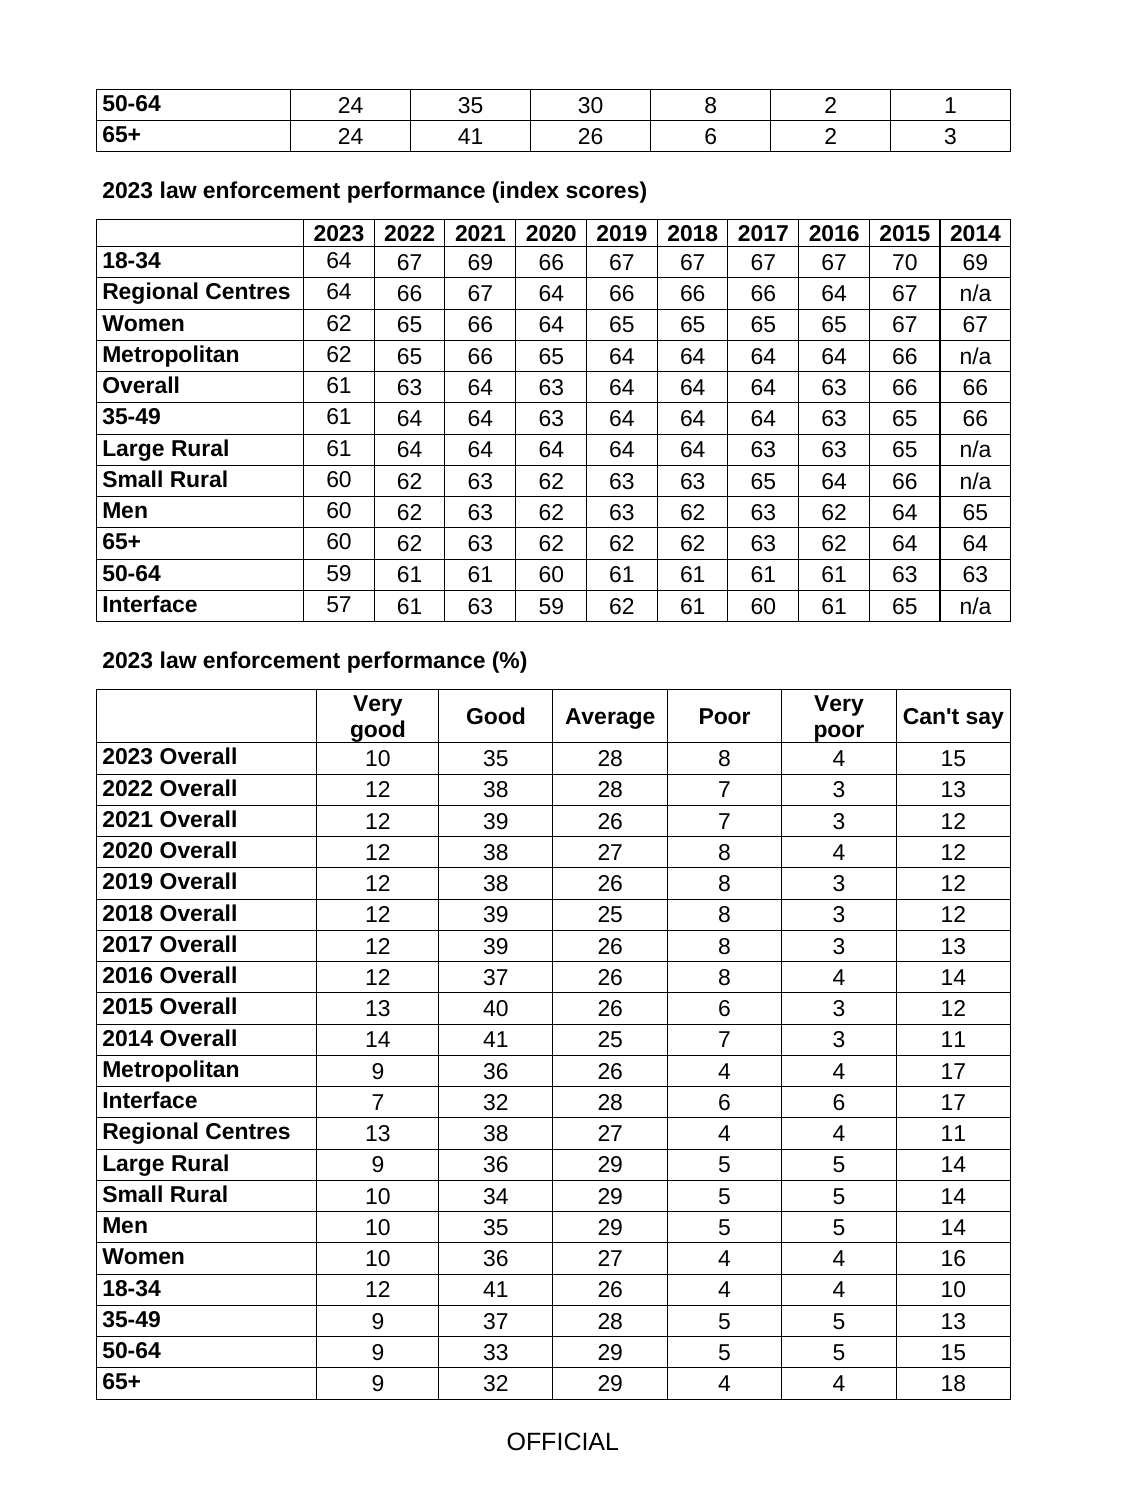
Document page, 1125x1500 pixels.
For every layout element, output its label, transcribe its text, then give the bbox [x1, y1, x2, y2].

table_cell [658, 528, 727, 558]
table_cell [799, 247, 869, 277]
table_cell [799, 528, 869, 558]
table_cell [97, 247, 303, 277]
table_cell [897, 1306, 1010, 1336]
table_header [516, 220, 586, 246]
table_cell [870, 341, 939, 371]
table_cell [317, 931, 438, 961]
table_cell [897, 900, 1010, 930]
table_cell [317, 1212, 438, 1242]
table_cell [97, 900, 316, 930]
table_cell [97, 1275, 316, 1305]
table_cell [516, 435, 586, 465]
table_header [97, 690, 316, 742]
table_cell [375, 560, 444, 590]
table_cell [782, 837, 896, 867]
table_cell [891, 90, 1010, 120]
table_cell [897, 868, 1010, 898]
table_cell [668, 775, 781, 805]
text 2023 law enforcement performance (%) [102, 647, 1096, 673]
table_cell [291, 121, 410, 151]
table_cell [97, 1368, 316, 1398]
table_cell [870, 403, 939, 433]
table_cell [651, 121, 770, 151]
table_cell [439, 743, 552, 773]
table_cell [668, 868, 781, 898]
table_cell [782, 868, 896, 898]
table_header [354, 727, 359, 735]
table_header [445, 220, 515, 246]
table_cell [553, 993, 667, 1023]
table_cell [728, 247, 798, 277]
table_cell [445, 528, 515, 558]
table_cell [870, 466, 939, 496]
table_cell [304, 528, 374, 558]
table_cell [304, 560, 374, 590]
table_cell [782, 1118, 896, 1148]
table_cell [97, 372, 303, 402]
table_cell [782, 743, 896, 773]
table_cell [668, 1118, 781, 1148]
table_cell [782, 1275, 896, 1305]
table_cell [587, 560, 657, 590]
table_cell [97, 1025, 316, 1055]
text 2023 law enforcement performance (index scores) [102, 177, 1096, 203]
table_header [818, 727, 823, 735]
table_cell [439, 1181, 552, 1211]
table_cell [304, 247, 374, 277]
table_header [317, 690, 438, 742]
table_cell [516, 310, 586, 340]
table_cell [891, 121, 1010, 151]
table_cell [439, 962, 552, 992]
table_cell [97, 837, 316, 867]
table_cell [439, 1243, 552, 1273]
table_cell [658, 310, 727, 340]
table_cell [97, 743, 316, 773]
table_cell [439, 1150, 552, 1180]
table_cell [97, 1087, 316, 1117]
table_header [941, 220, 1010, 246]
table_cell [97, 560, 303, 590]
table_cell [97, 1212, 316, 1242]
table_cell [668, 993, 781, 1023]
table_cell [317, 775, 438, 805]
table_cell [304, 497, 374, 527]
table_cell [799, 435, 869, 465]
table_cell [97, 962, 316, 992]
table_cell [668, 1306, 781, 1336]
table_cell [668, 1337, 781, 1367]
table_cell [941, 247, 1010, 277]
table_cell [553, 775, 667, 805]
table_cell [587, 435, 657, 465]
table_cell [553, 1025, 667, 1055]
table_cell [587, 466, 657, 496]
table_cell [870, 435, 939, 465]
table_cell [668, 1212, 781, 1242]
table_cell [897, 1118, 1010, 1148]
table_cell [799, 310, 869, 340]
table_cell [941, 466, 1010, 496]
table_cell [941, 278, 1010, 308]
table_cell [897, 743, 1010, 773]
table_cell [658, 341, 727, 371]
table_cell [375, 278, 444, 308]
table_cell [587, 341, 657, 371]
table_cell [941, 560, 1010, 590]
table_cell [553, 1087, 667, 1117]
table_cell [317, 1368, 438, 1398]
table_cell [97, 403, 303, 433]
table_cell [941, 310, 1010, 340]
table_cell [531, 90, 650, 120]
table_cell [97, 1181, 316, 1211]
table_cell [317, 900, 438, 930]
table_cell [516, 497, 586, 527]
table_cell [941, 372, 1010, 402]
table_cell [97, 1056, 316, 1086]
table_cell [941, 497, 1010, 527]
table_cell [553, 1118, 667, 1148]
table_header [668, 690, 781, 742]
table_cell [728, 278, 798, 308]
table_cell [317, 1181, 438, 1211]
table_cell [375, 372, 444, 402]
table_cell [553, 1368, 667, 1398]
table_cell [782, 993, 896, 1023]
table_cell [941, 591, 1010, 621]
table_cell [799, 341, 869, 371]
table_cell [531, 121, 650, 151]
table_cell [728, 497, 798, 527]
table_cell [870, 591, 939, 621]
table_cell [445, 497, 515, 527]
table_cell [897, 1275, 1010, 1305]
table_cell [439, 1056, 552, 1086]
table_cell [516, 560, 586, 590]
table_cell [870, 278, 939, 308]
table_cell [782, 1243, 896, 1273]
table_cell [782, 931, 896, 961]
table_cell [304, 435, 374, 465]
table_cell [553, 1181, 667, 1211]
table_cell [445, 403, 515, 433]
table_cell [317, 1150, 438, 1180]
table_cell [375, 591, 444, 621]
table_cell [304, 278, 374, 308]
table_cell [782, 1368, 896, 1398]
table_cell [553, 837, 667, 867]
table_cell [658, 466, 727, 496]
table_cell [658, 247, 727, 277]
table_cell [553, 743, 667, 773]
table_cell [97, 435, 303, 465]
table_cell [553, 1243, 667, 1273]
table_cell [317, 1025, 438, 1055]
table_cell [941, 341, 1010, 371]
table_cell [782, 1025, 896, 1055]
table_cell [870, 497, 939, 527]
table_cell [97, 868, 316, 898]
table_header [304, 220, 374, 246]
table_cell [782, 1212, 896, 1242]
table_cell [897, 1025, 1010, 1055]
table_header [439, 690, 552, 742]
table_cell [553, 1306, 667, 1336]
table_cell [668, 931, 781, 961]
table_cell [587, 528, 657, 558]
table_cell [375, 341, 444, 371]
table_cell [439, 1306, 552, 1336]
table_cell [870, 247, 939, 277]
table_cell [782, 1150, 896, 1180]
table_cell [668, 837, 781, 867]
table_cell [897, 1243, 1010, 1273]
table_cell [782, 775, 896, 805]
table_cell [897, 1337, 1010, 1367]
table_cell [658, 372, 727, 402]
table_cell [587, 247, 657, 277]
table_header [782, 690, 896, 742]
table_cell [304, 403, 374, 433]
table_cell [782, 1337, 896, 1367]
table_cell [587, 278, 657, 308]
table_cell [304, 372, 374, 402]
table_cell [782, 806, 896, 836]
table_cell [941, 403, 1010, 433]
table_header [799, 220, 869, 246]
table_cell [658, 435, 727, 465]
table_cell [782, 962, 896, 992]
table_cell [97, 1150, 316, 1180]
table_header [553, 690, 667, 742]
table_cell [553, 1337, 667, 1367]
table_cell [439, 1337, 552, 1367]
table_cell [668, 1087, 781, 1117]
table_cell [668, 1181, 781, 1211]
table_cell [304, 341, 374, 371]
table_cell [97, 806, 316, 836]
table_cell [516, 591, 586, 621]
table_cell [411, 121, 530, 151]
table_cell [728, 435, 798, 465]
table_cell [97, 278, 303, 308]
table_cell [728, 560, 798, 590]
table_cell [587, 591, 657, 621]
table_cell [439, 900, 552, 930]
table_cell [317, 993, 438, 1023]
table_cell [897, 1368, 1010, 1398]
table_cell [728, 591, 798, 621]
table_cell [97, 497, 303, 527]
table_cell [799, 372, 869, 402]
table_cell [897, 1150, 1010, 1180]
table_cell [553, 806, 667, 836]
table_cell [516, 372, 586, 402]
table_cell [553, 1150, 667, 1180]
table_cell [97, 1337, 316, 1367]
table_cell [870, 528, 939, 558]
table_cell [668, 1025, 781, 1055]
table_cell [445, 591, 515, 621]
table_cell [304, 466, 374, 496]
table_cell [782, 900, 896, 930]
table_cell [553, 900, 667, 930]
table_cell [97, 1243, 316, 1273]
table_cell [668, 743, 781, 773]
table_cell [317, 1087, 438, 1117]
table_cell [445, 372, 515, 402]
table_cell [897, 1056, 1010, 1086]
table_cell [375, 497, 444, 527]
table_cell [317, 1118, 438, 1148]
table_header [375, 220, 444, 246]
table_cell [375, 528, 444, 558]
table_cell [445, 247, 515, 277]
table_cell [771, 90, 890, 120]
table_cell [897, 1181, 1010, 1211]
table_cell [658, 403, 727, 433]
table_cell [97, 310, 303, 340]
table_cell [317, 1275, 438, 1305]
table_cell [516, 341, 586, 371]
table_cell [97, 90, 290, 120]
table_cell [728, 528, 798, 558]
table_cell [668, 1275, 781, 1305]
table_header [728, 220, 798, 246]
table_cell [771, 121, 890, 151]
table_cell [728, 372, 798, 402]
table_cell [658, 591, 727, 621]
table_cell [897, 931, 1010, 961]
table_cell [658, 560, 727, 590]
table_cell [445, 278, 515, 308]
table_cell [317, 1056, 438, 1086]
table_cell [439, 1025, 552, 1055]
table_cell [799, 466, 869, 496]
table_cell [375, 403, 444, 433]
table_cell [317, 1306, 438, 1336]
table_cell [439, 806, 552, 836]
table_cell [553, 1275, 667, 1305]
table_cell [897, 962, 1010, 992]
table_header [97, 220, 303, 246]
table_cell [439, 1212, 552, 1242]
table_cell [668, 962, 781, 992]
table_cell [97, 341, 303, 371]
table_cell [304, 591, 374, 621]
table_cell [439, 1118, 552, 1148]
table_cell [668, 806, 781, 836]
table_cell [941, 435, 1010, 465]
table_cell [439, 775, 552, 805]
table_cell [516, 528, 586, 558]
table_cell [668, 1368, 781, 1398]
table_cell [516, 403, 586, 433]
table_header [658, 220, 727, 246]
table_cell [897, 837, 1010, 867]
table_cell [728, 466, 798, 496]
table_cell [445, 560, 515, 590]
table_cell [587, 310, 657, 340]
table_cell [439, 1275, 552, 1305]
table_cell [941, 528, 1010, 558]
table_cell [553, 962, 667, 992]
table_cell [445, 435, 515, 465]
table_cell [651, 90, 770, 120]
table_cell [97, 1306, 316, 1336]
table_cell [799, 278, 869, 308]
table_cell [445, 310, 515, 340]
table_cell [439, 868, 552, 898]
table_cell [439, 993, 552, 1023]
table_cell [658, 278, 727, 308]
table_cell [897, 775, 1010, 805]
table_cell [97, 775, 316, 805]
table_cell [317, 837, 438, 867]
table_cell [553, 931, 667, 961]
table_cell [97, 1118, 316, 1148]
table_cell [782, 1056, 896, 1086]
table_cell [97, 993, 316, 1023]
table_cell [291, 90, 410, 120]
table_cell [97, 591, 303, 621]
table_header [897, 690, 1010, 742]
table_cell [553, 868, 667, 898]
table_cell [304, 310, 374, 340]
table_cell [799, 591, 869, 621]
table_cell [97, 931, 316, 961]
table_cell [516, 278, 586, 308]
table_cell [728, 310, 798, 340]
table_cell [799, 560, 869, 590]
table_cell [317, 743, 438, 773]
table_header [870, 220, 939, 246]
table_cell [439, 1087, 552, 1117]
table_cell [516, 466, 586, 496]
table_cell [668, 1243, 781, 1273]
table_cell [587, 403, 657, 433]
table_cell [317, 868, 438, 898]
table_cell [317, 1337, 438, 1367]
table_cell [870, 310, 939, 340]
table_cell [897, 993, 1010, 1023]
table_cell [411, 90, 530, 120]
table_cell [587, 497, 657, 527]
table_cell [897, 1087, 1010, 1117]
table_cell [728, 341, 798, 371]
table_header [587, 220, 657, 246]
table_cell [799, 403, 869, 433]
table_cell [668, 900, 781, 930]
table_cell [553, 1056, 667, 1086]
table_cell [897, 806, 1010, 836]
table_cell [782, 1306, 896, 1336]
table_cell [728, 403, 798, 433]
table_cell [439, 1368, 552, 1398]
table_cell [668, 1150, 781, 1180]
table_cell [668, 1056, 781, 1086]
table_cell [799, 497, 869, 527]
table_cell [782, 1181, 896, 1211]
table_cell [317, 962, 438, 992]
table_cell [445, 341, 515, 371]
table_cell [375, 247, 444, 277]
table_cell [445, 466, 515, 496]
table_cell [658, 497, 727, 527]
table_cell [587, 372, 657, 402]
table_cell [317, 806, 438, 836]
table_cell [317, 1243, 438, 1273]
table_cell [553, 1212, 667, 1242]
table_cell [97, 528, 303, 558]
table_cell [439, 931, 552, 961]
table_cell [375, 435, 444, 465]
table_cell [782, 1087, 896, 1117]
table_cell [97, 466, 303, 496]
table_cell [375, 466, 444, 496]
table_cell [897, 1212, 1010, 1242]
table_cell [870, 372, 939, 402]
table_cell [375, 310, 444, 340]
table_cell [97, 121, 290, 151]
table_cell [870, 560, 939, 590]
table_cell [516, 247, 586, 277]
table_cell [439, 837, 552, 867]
